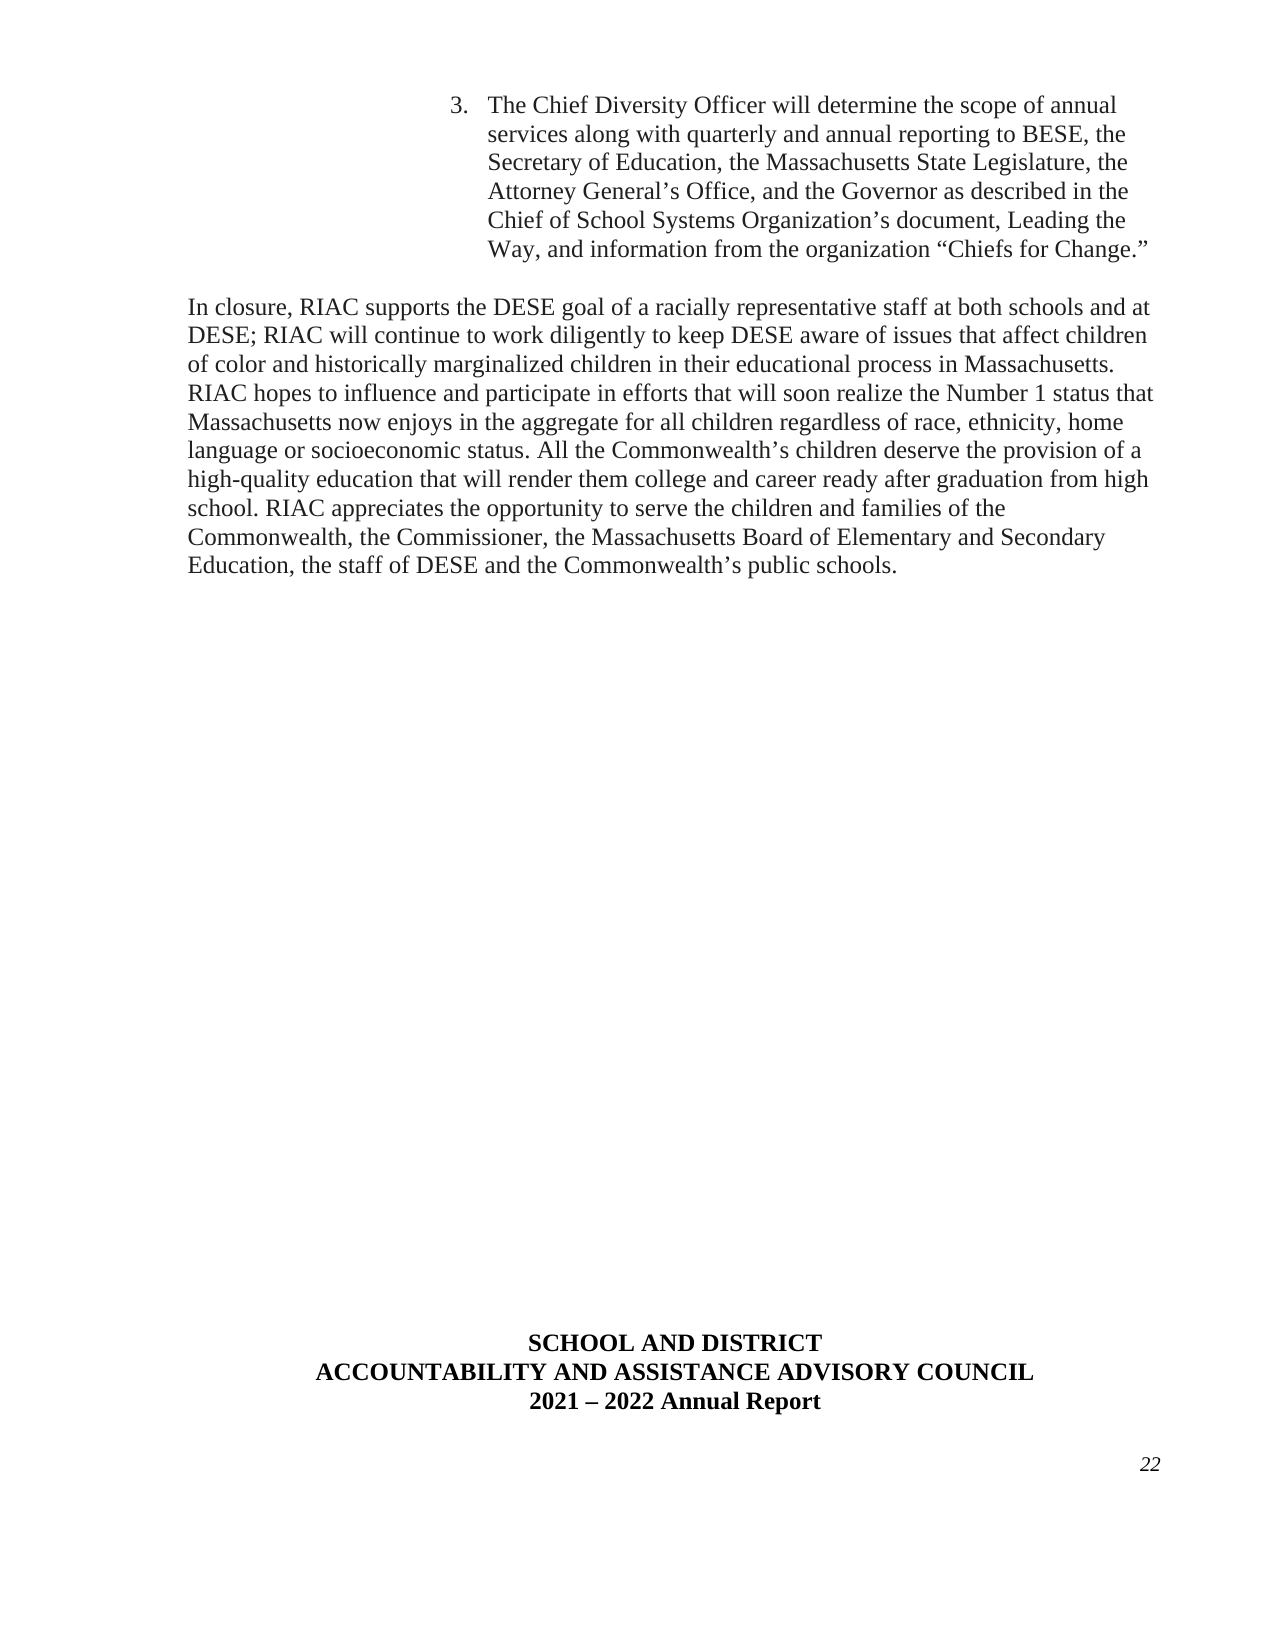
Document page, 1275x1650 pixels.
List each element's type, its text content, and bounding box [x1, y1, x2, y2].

list The Chief Diversity Officer will determine the scope of annual services along with quarterly and annual reporting to BESE, the Secretary of Education, the Massachusetts State Legislature, the Attorney General’s Office, and the Governor as described in the Chief of School Systems Organization’s document, Leading the Way, and information from the organization “Chiefs for Change.” [450, 90, 1162, 262]
title ACCOUNTABILITY AND ASSISTANCE ADVISORY COUNCIL [187, 1357, 1162, 1386]
title SCHOOL AND DISTRICT [187, 1328, 1162, 1357]
text In closure, RIAC supports the DESE goal of a racially representative staff at both schools and at DESE; RIAC will continue to work diligently to keep DESE aware of issues that affect children of color and historically marginalized children in their educational process in Massachusetts. RIAC hopes to influence and participate in efforts that will soon realize the Number 1 status that Massachusetts now enjoys in the aggregate for all children regardless of race, ethnicity, home language or socioeconomic status. All the Commonwealth’s children deserve the provision of a high-quality education that will render them college and career ready after graduation from high school. RIAC appreciates the opportunity to serve the children and families of the Commonwealth, the Commissioner, the Massachusetts Board of Elementary and Secondary Education, the staff of DESE and the Commonwealth’s public schools. [187, 292, 1162, 579]
text 2021 – 2022 Annual Report [187, 1386, 1162, 1414]
